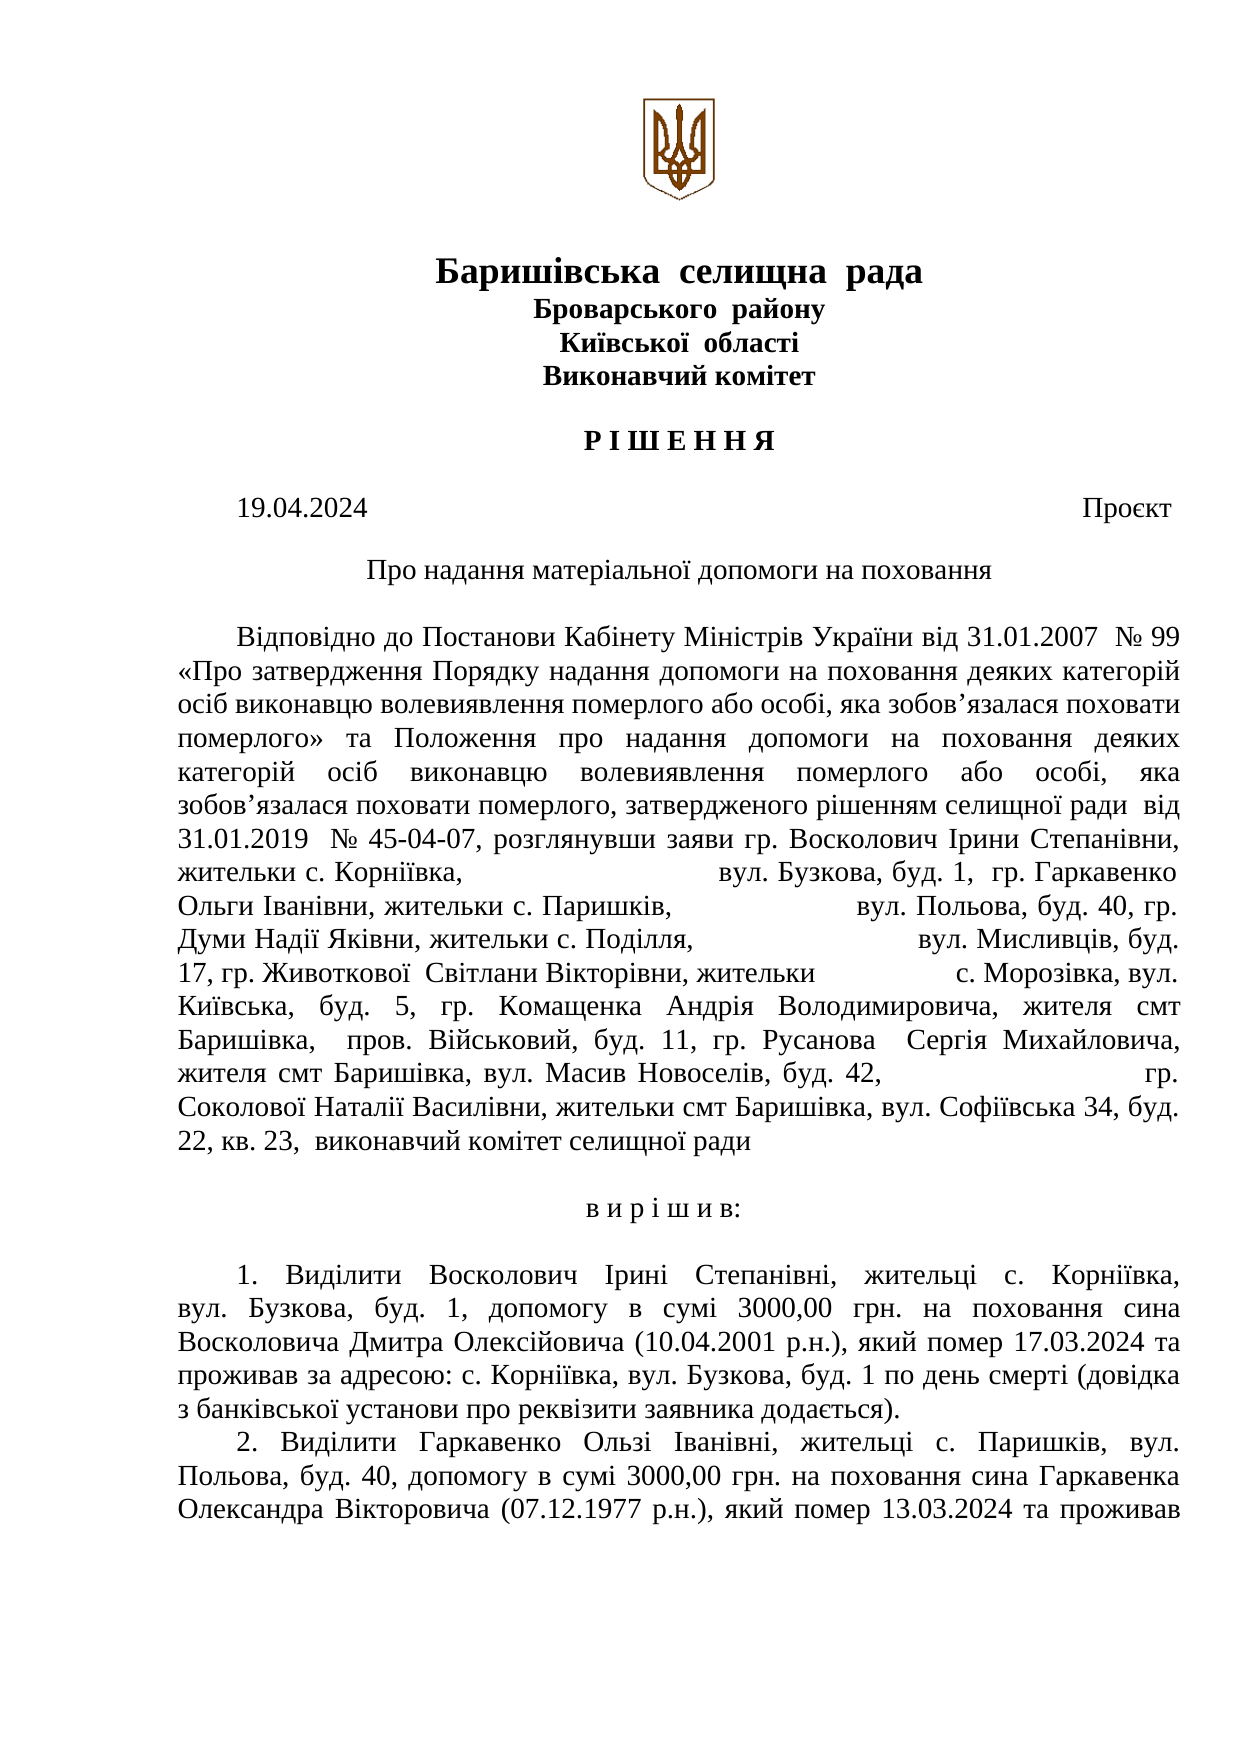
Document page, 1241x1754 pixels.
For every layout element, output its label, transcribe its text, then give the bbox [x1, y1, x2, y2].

picture [636, 92, 722, 206]
text Про надання матеріальної допомоги на поховання [177, 552, 1181, 586]
subtitle Баришівська селищна рада [177, 248, 1181, 291]
subtitle Р І Ш Е Н Н Я [177, 423, 1181, 457]
text Відповідно до Постанови Кабінету Міністрів України від 31.01.2007 № 99 «Про затвердження Порядку надання допомоги на поховання деяких категорій осіб виконавцю волевиявлення померлого або особі, яка зобов’язалася поховати померлого» та Положення про надання допомоги на поховання деяких категорій осіб виконавцю волевиявлення померлого або особі, яка зобов’язалася поховати померлого, затвердженого рішенням селищної ради від 31.01.2019 № 45-04-07, розглянувши заяви гр. Восколович Ірини Степанівни, жительки с. Корніївка, вул. Бузкова, буд. 1, гр. Гаркавенко Ольги Іванівни, жительки с. Паришків, вул. Польова, буд. 40, гр. Думи Надії Яківни, жительки с. Поділля, вул. Мисливців, буд. 17, гр. Животкової Світлани Вікторівни, жительки с. Морозівка, вул. Київська, буд. 5, гр. Комащенка Андрія Володимировича, жителя смт Баришівка, пров. Військовий, буд. 11, гр. Русанова Сергія Михайловича, жителя смт Баришівка, вул. Масив Новоселів, буд. 42, гр. Соколової Наталії Василівни, жительки смт Баришівка, вул. Софіївська 34, буд. 22, кв. 23, виконавчий комітет селищної ради [177, 619, 1181, 1156]
text Київської області [177, 325, 1181, 358]
list 1. Виділити Восколович Ірині Степанівні, жительці с. Корніївка, вул. Бузкова, буд. 1, допомогу в сумі 3000,00 грн. на поховання сина Восколовича Дмитра Олексійовича (10.04.2001 р.н.), який помер 17.03.2024 та проживав за адресою: с. Корніївка, вул. Бузкова, буд. 1 по день смерті (довідка з банківської установи про реквізити заявника додається). [177, 1257, 1181, 1424]
text Виконавчий комітет [177, 358, 1181, 392]
text в и р і ш и в: [177, 1190, 1181, 1223]
subtitle Броварського району [177, 291, 1181, 325]
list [177, 1424, 1181, 1525]
text 19.04.2024 Проєкт [177, 490, 1181, 524]
